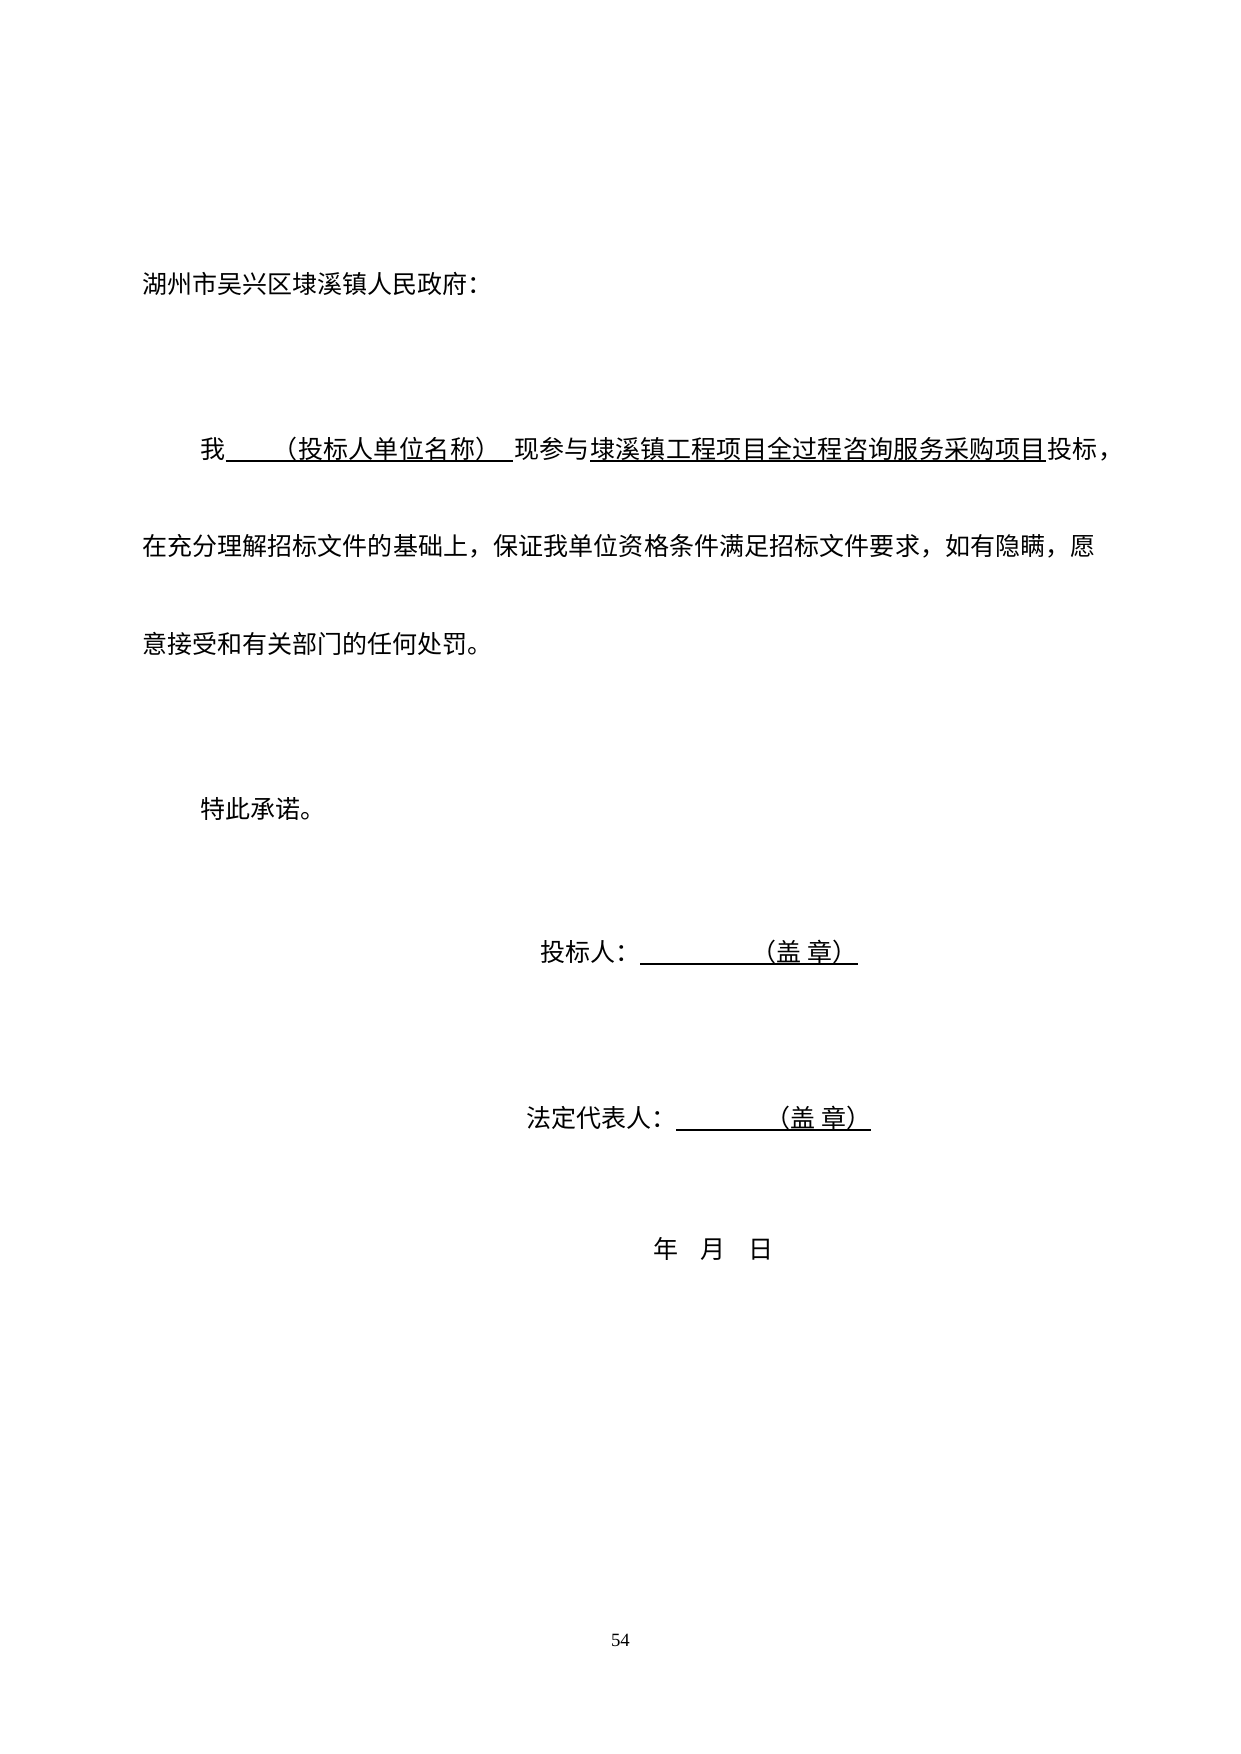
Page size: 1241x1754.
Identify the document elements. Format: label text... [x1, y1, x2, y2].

text 特此承诺。 [142, 775, 1098, 840]
text 投标人： （盖 章） [142, 918, 1098, 983]
text 法定代表人： （盖 章） [142, 1084, 1098, 1149]
text 年 月 日 [142, 1216, 1098, 1281]
text 湖州市吴兴区埭溪镇人民政府： [142, 250, 1011, 315]
text 我 （投标人单位名称） 现参与埭溪镇工程项目全过程咨询服务采购项目投标，在充分理解招标文件的基础上，保证我单位资格条件满足招标文件要求，如有隐瞒，愿意接受和有关部门的任何处罚。 [142, 415, 1098, 675]
